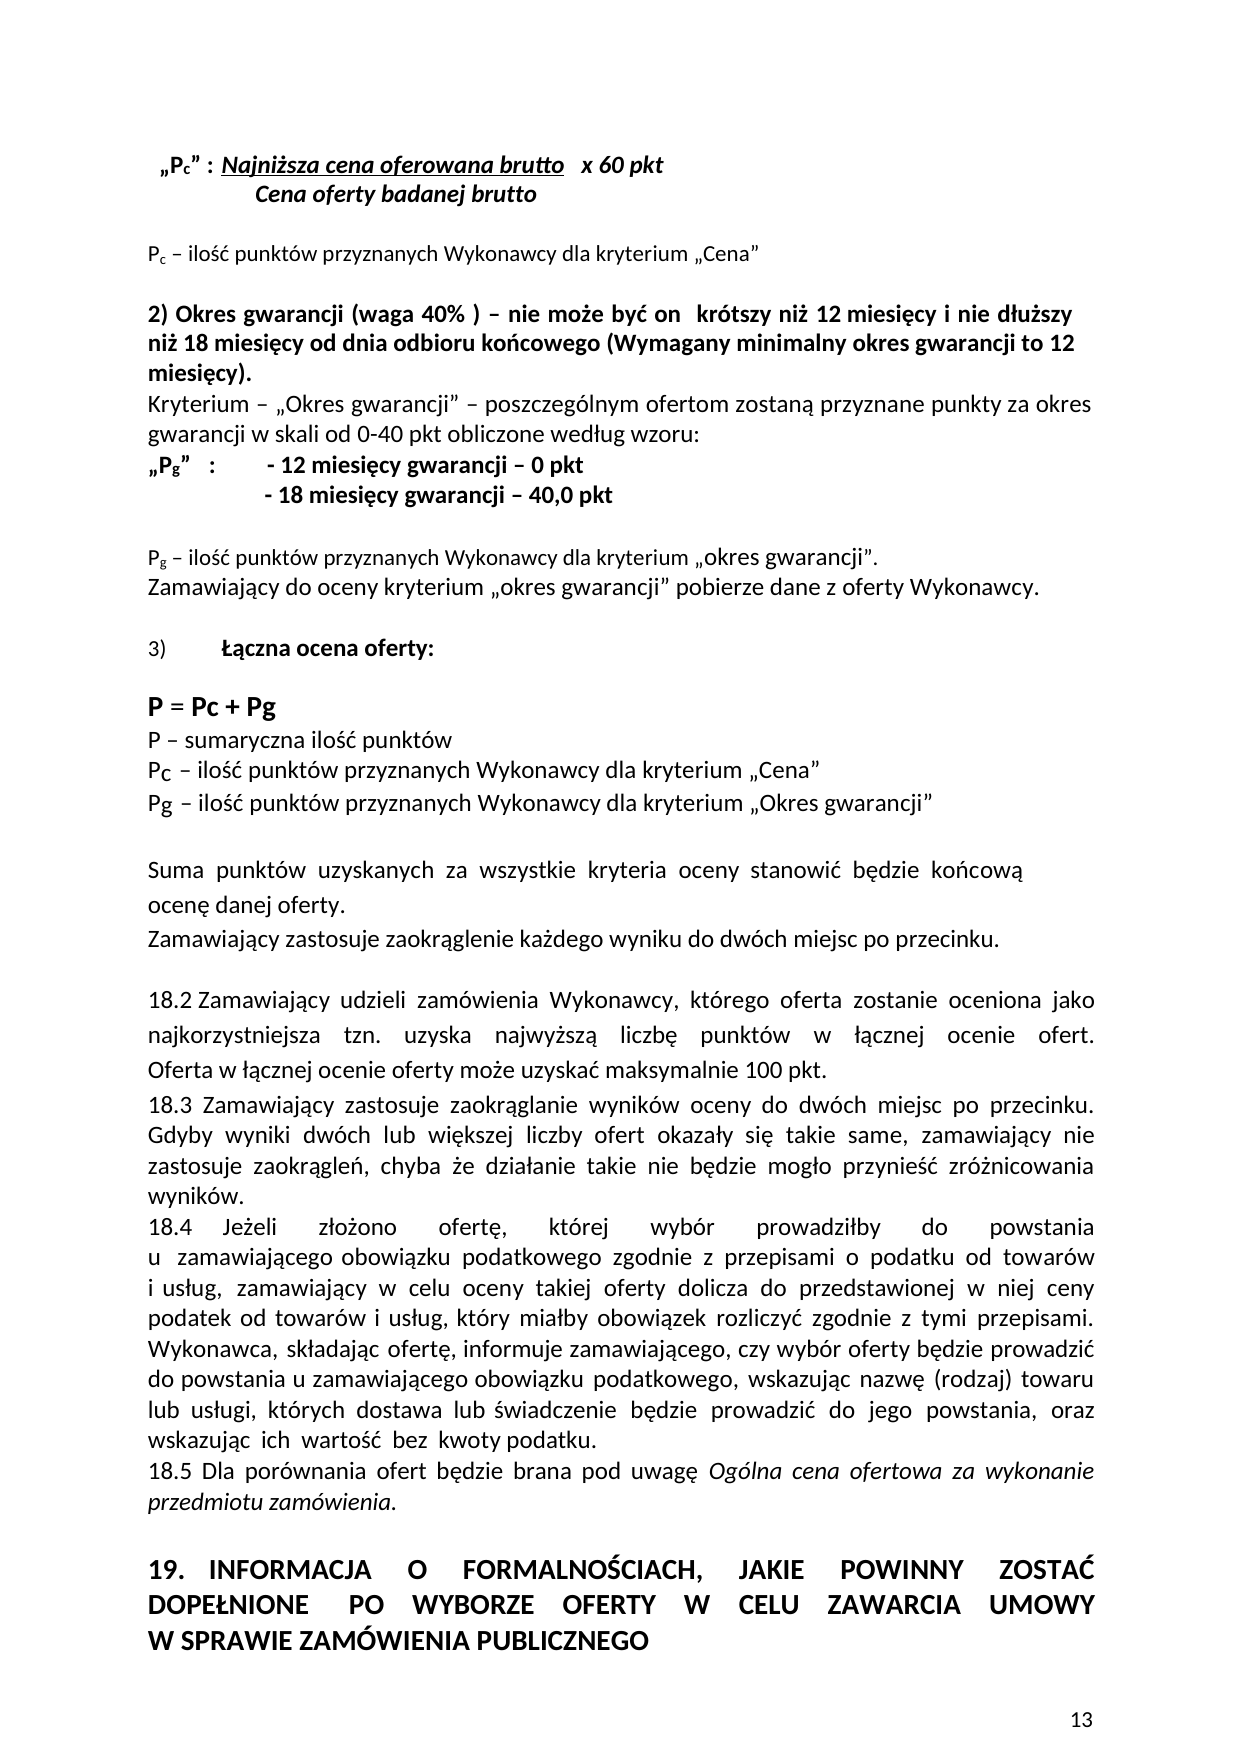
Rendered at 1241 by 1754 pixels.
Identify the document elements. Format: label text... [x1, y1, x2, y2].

text 18.5 Dla porównania ofert będzie brana pod uwagę Ogólna cena ofertowa za wykonanie przedmiotu zamówienia. [148, 1455, 1095, 1516]
text Pc – ilość punktów przyznanych Wykonawcy dla kryterium „Cena” [148, 754, 1095, 787]
text „Pg” : - 12 miesięcy gwarancji – 0 pkt [148, 449, 1095, 480]
text Zamawiający do oceny kryterium „okres gwarancji” pobierze dane z oferty Wykonawcy. [148, 571, 1095, 602]
text 19. INFORMACJA O FORMALNOŚCIACH, JAKIE POWINNY ZOSTAĆ DOPEŁNIONE PO WYBORZE OFERTY W CELU ZAWARCIA UMOWY W SPRAWIE ZAMÓWIENIA PUBLICZNEGO [148, 1551, 1095, 1657]
text 18.4 Jeżeli złożono ofertę, której wybór prowadziłby do powstania u zamawiającego obowiązku podatkowego zgodnie z przepisami o podatku od towarów i usług, zamawiający w celu oceny takiej oferty dolicza do przedstawionej w niej ceny podatek od towarów i usług, który miałby obowiązek rozliczyć zgodnie z tymi przepisami. Wykonawca, składając ofertę, informuje zamawiającego, czy wybór oferty będzie prowadzić do powstania u zamawiającego obowiązku podatkowego, wskazując nazwę (rodzaj) towaru lub usługi, których dostawa lub świadczenie będzie prowadzić do jego powstania, oraz wskazując ich wartość bez kwoty podatku. [148, 1211, 1095, 1455]
text - 18 miesięcy gwarancji – 40,0 pkt [259, 480, 1091, 510]
text 3) Łączna ocena oferty: [148, 632, 1093, 663]
text P – sumaryczna ilość punktów [148, 724, 1095, 754]
text 2) Okres gwarancji (waga 40% ) – nie może być on krótszy niż 12 miesięcy i nie dłuższy niż 18 miesięcy od dnia odbioru końcowego (Wymagany minimalny okres gwarancji to 12 miesięcy). [148, 298, 1095, 388]
text Cena oferty badanej brutto [148, 179, 1095, 209]
text Kryterium – „Okres gwarancji” – poszczególnym ofertom zostaną przyznane punkty za okres gwarancji w skali od 0-40 pkt obliczone według wzoru: [148, 388, 1095, 449]
text Zamawiający zastosuje zaokrąglenie każdego wyniku do dwóch miejsc po przecinku. [148, 923, 1095, 954]
text P = Pc + Pg [148, 688, 1095, 724]
text Pc – ilość punktów przyznanych Wykonawcy dla kryterium „Cena” [148, 239, 1095, 268]
text Pg – ilość punktów przyznanych Wykonawcy dla kryterium „Okres gwarancji” [148, 787, 1095, 820]
text 18.3 Zamawiający zastosuje zaokrąglanie wyników oceny do dwóch miejsc po przecinku. Gdyby wyniki dwóch lub większej liczby ofert okazały się takie same, zamawiający nie zastosuje zaokrągleń, chyba że działanie takie nie będzie mogło przynieść zróżnicowania wyników. [148, 1089, 1095, 1211]
text Suma punktów uzyskanych za wszystkie kryteria oceny stanowić będzie końcową ocenę danej oferty. [148, 854, 1095, 919]
text „Pc” : Najniższa cena oferowana brutto x 60 pkt [148, 150, 1095, 179]
text 18.2 Zamawiający udzieli zamówienia Wykonawcy, którego oferta zostanie oceniona jako najkorzystniejsza tzn. uzyska najwyższą liczbę punktów w łącznej ocenie ofert. Oferta w łącznej ocenie oferty może uzyskać maksymalnie 100 pkt. [148, 984, 1095, 1085]
text Pg – ilość punktów przyznanych Wykonawcy dla kryterium „okres gwarancji”. [148, 541, 1095, 571]
